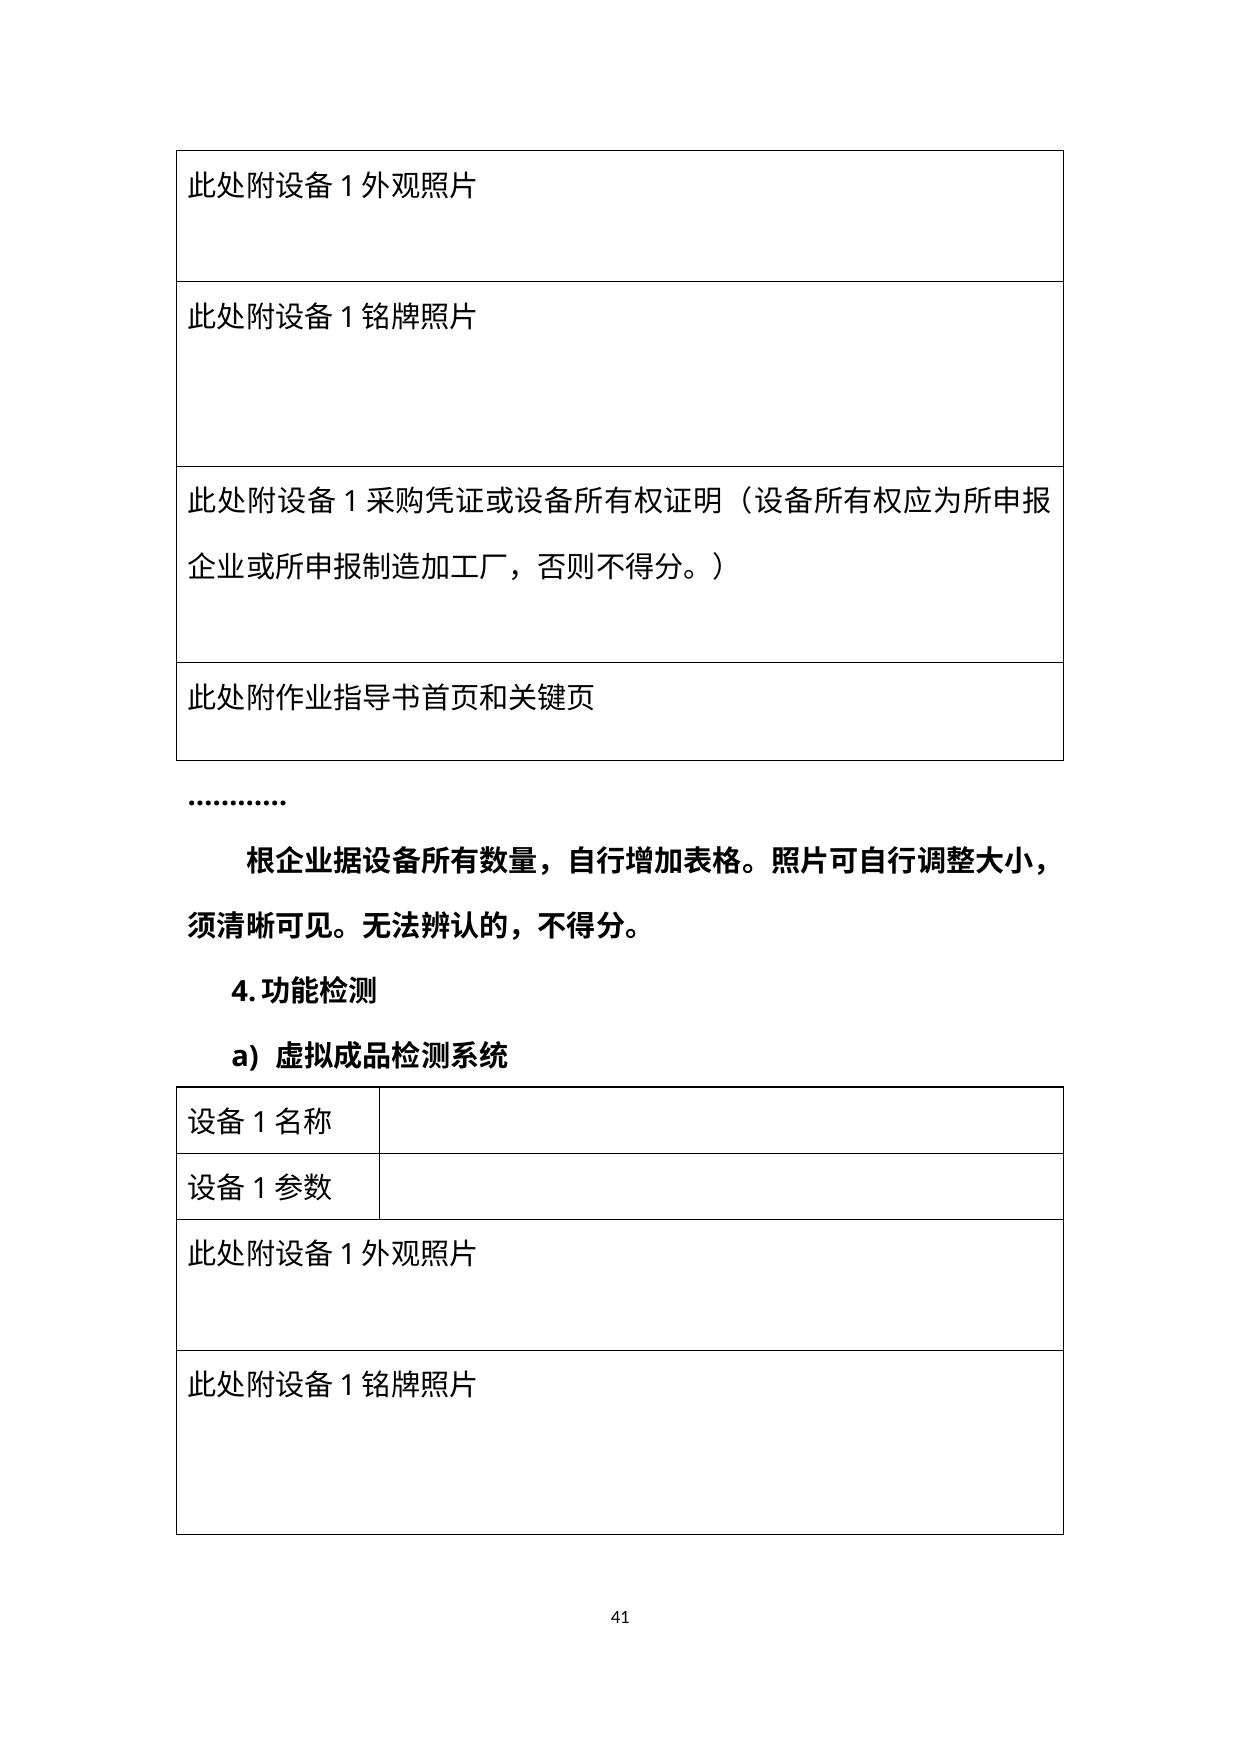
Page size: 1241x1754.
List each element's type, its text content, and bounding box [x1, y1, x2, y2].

table_cell [380, 1154, 1063, 1218]
text 4. 功能检测 [187, 956, 1053, 1021]
table_cell 此处附设备1外观照片 [177, 151, 1063, 281]
table_cell 设备1参数 [177, 1154, 379, 1218]
table_cell 此处附设备1采购凭证或设备所有权证明（设备所有权应为所申报企业或所申报制造加工厂，否则不得分。） [177, 467, 1063, 662]
table_header 设备1名称 [177, 1088, 379, 1152]
table_header [380, 1088, 1063, 1152]
table_cell 此处附设备1铭牌照片 [177, 1351, 1063, 1534]
list 虚拟成品检测系统 [231, 1021, 1053, 1086]
text ………… [187, 761, 1053, 826]
text 根企业据设备所有数量，自行增加表格。照片可自行调整大小，须清晰可见。无法辨认的，不得分。 [187, 826, 1053, 956]
table_cell 此处附作业指导书首页和关键页 [177, 663, 1063, 760]
table_cell 此处附设备1铭牌照片 [177, 282, 1063, 466]
table_cell 此处附设备1外观照片 [177, 1220, 1063, 1349]
